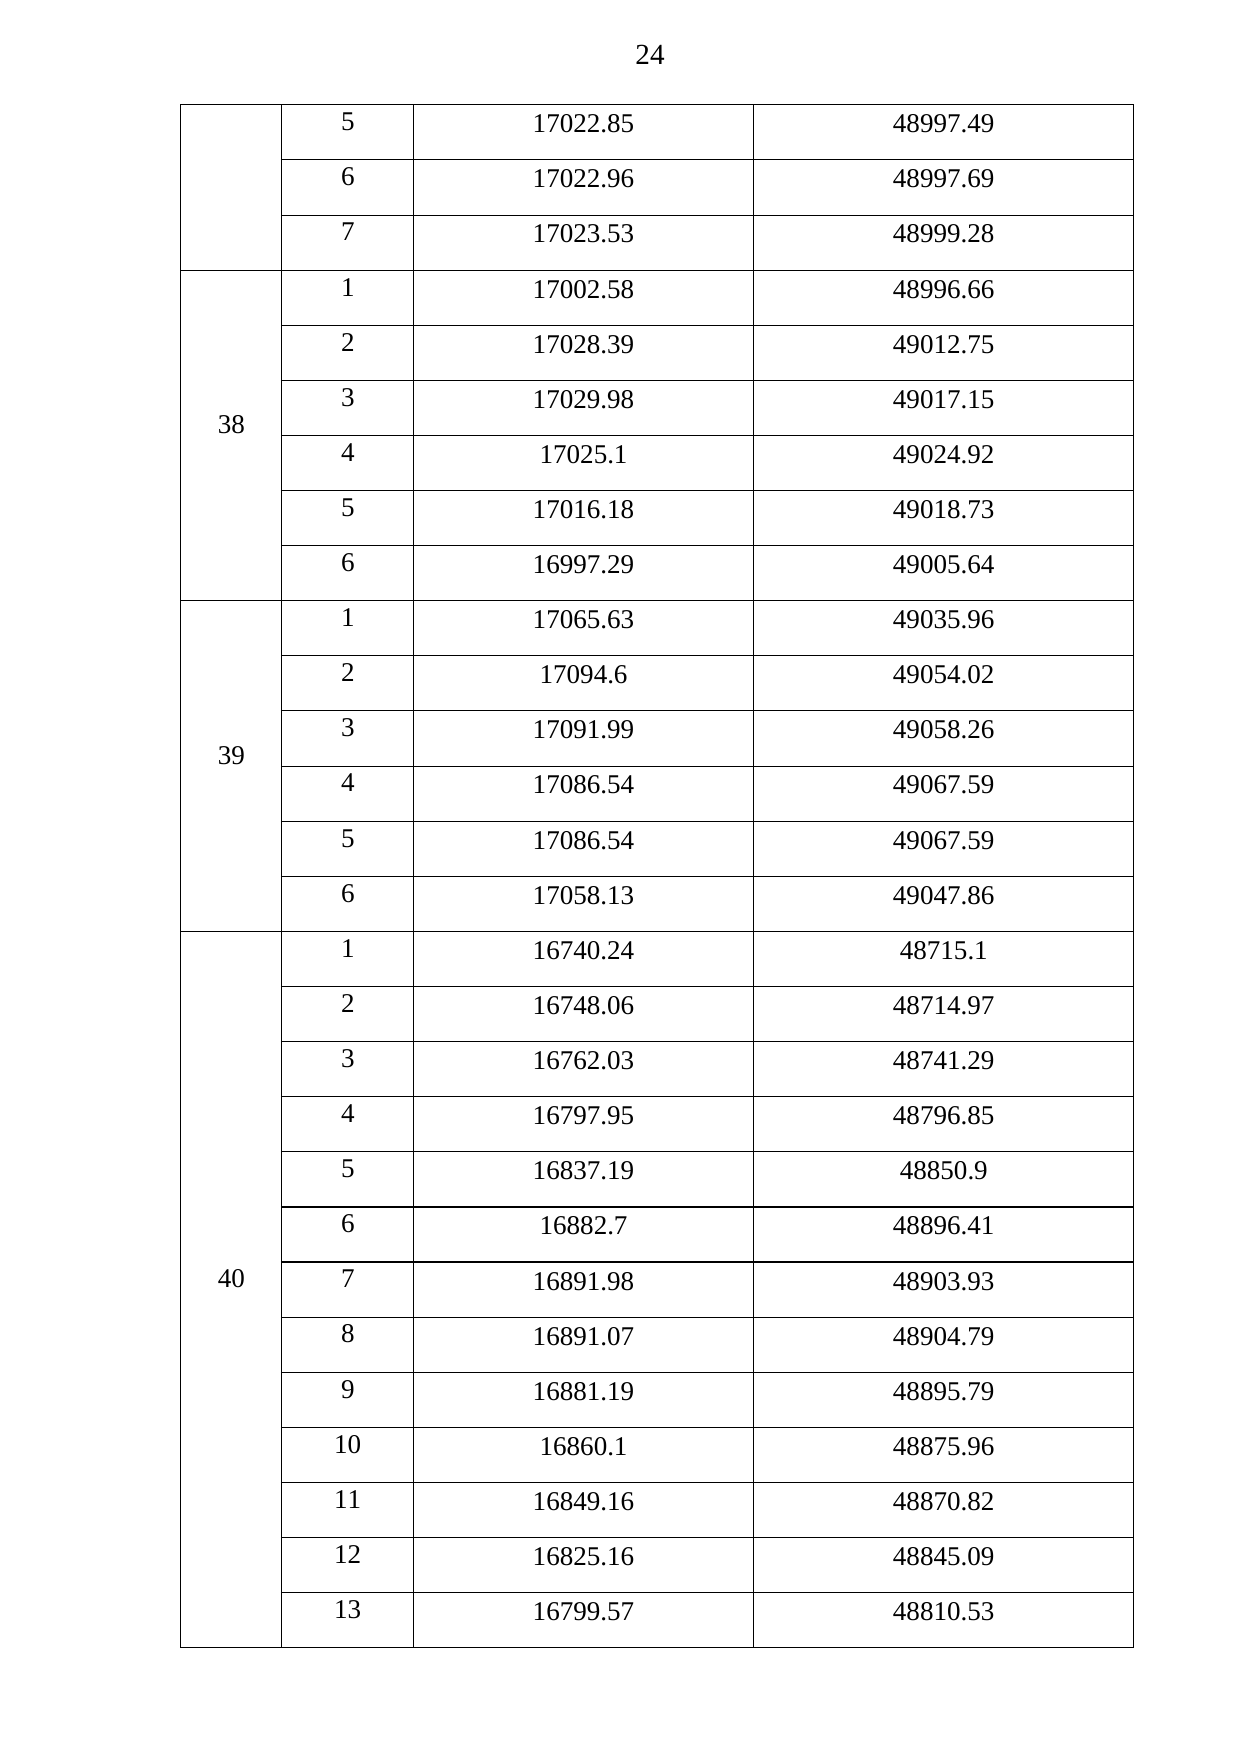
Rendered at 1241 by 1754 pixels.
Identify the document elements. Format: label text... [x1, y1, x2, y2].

table_cell 48850.9 [754, 1152, 1133, 1206]
table_cell 49067.59 [754, 767, 1133, 821]
table_cell 17094.6 [414, 656, 753, 710]
table_cell 49024.92 [754, 436, 1133, 490]
table_cell 16740.24 [414, 932, 753, 986]
table_cell 16825.16 [414, 1538, 753, 1592]
table_cell 5 [282, 491, 413, 545]
table_cell 16891.98 [414, 1263, 753, 1317]
table_cell 48904.79 [754, 1318, 1133, 1372]
table_cell 39 [181, 601, 281, 931]
table_cell 4 [282, 1097, 413, 1151]
table_cell 17016.18 [414, 491, 753, 545]
table_cell 3 [282, 1042, 413, 1096]
table_cell 3 [282, 381, 413, 435]
table_cell 5 [282, 105, 413, 159]
table_cell 48896.41 [754, 1208, 1133, 1261]
table_cell 17025.1 [414, 436, 753, 490]
table_cell 17023.53 [414, 216, 753, 269]
table_cell 17086.54 [414, 767, 753, 821]
table_cell 4 [282, 436, 413, 490]
table_cell 48810.53 [754, 1593, 1133, 1647]
table_cell 17091.99 [414, 711, 753, 766]
table_cell 48875.96 [754, 1428, 1133, 1482]
table_cell 48796.85 [754, 1097, 1133, 1151]
table_cell 16837.19 [414, 1152, 753, 1206]
table_cell 48996.66 [754, 271, 1133, 325]
table_cell 1 [282, 601, 413, 655]
table_cell 40 [181, 932, 281, 1647]
table_cell 48845.09 [754, 1538, 1133, 1592]
table_cell 17002.58 [414, 271, 753, 325]
table_cell 2 [282, 326, 413, 380]
table_cell 2 [282, 987, 413, 1041]
table_cell 38 [181, 271, 281, 600]
table_cell 1 [282, 932, 413, 986]
table_cell 4 [282, 767, 413, 821]
table_cell 17029.98 [414, 381, 753, 435]
table_cell 16891.07 [414, 1318, 753, 1372]
table_cell 17022.96 [414, 160, 753, 214]
table_cell 48714.97 [754, 987, 1133, 1041]
table_cell 5 [282, 822, 413, 876]
table_cell 17065.63 [414, 601, 753, 655]
table_cell 16881.19 [414, 1373, 753, 1427]
table_cell 49018.73 [754, 491, 1133, 545]
table_cell 49047.86 [754, 877, 1133, 931]
table_cell 2 [282, 656, 413, 710]
table_cell 16748.06 [414, 987, 753, 1041]
table_cell 16882.7 [414, 1208, 753, 1261]
table_cell 16849.16 [414, 1483, 753, 1537]
table_cell 48997.69 [754, 160, 1133, 214]
table_cell 16799.57 [414, 1593, 753, 1647]
table_cell 49017.15 [754, 381, 1133, 435]
table_cell 48997.49 [754, 105, 1133, 159]
table_cell 49054.02 [754, 656, 1133, 710]
table_cell 17022.85 [414, 105, 753, 159]
table_cell 3 [282, 711, 413, 766]
table_cell 49067.59 [754, 822, 1133, 876]
table_cell 17086.54 [414, 822, 753, 876]
table_cell 6 [282, 546, 413, 600]
table_cell 49035.96 [754, 601, 1133, 655]
table_cell 10 [282, 1428, 413, 1482]
table_cell 6 [282, 1208, 413, 1261]
table_cell 48870.82 [754, 1483, 1133, 1537]
table_cell 1 [282, 271, 413, 325]
table_cell 5 [282, 1152, 413, 1206]
table_cell 6 [282, 160, 413, 214]
table_cell 6 [282, 877, 413, 931]
table_cell 48741.29 [754, 1042, 1133, 1096]
table_cell 17058.13 [414, 877, 753, 931]
table_cell 49058.26 [754, 711, 1133, 766]
table_cell 16997.29 [414, 546, 753, 600]
table_cell 48999.28 [754, 216, 1133, 269]
table_cell 9 [282, 1373, 413, 1427]
table_cell 13 [282, 1593, 413, 1647]
table_cell 48715.1 [754, 932, 1133, 986]
table_cell 48895.79 [754, 1373, 1133, 1427]
table_cell 17028.39 [414, 326, 753, 380]
table_cell 11 [282, 1483, 413, 1537]
table_cell 8 [282, 1318, 413, 1372]
table_cell 48903.93 [754, 1263, 1133, 1317]
table_cell 7 [282, 216, 413, 269]
table_cell 49005.64 [754, 546, 1133, 600]
table_cell 7 [282, 1263, 413, 1317]
table_cell 49012.75 [754, 326, 1133, 380]
table_cell 16797.95 [414, 1097, 753, 1151]
table_cell 16762.03 [414, 1042, 753, 1096]
table_cell 12 [282, 1538, 413, 1592]
table_cell 16860.1 [414, 1428, 753, 1482]
